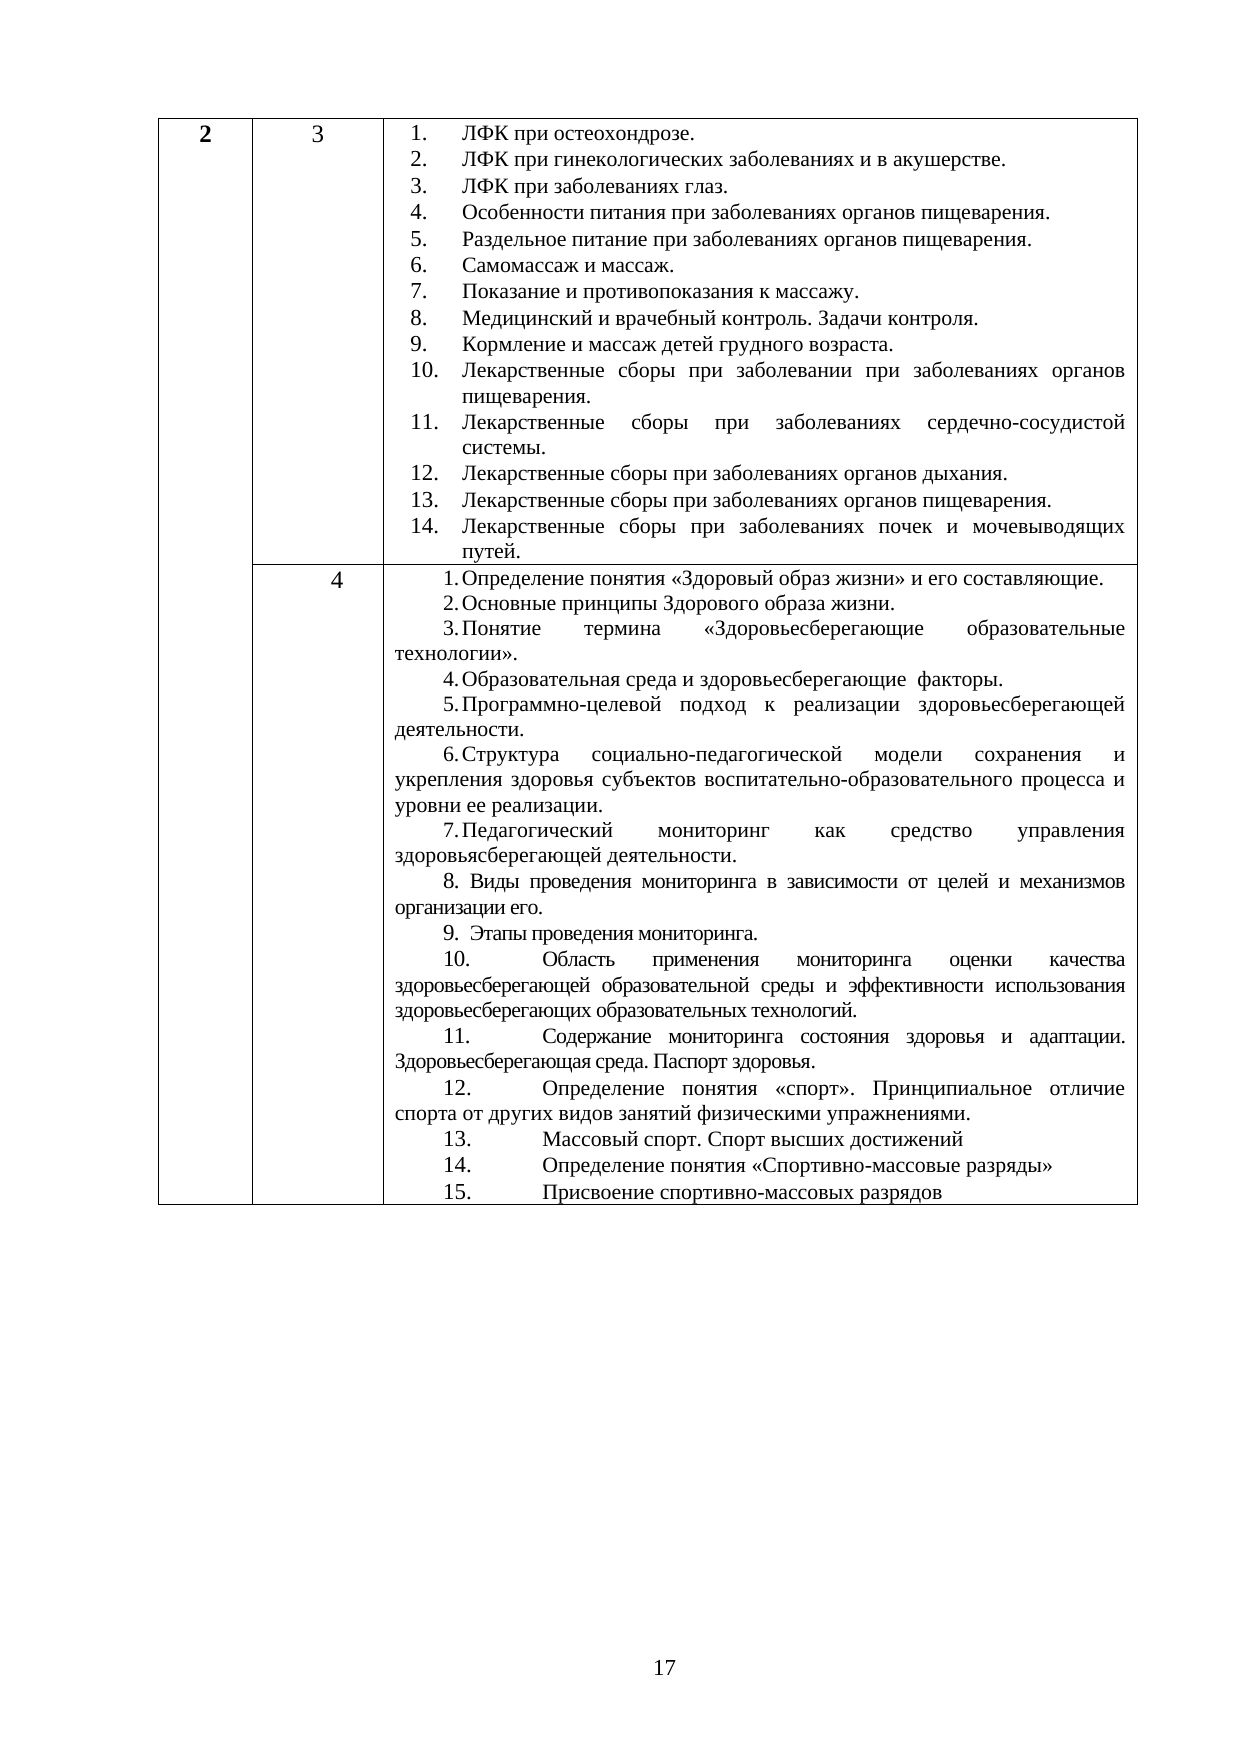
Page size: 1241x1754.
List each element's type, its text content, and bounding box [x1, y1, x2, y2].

table_cell 4 [253, 565, 383, 1204]
table_cell ЛФК при остеохондрозе. ЛФК при гинекологических заболеваниях и в акушерстве. ЛФК при заболеваниях глаз. Особенности питания при заболеваниях органов пищеварения. Раздельное питание при заболеваниях органов пищеварения. Самомассаж и массаж. Показание и противопоказания к массажу. Медицинский и врачебный контроль. Задачи контроля. Кормление и массаж детей грудного возраста. Лекарственные сборы при заболевании при заболеваниях органов пищеварения. Лекарственные сборы при заболеваниях сердечно-сосудистой системы. Лекарственные сборы при заболеваниях органов дыхания. Лекарственные сборы при заболеваниях органов пищеварения. Лекарственные сборы при заболеваниях почек и мочевыводящих путей. [384, 119, 1137, 564]
table_cell Определение понятия «Здоровый образ жизни» и его составляющие. Основные принципы Здорового образа жизни. Понятие термина «Здоровьесберегающие образовательные технологии». Образовательная среда и здоровьесберегающие факторы. Программно-целевой подход к реализации здоровьесберегающей деятельности. Структура социально-педагогической модели сохранения и укрепления здоровья субъектов воспитательно-образовательного процесса и уровни ее реализации. Педагогический мониторинг как средство управления здоровьясберегающей деятельности. Виды проведения мониторинга в зависимости от целей и механизмов организации его. Этапы проведения мониторинга. Область применения мониторинга оценки качества здоровьесберегающей образовательной среды и эффективности использования здоровьесберегающих образовательных технологий. Содержание мониторинга состояния здоровья и адаптации. Здоровьесберегающая среда. Паспорт здоровья. Определение понятия «спорт». Принципиальное отличие спорта от других видов занятий физическими упражнениями. Массовый спорт. Спорт высших достижений Определение понятия «Спортивно-массовые разряды» Присвоение спортивно-массовых разрядов [384, 565, 1137, 1204]
table_cell 2 [159, 119, 252, 1204]
table_cell 3 [253, 119, 383, 564]
